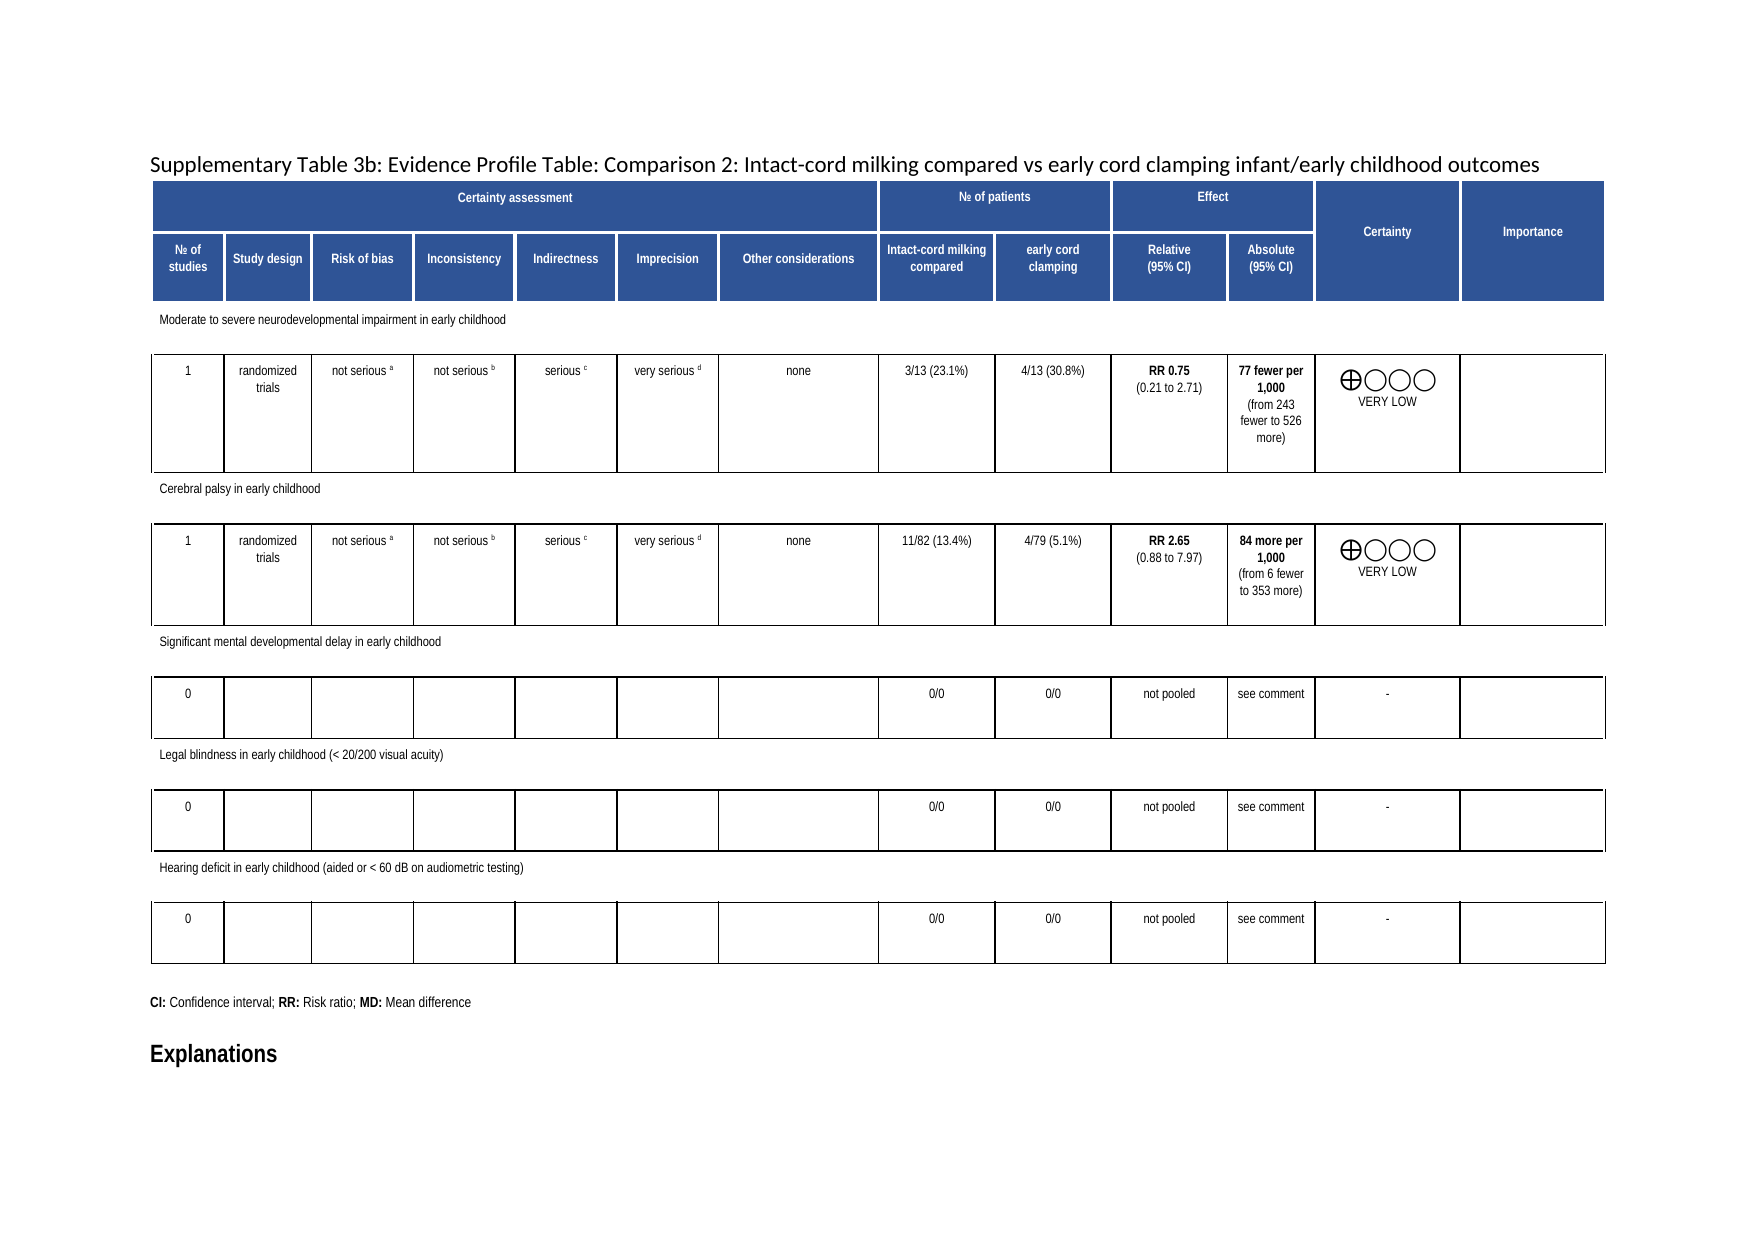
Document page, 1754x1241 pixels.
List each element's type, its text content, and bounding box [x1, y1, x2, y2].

text Supplementary Table 3b: Evidence Profile Table: Comparison 2: Intact-cord milking compared vs early cord clamping infant/early childhood outcomes [150, 150, 1604, 178]
table_cell 0/0 [996, 791, 1110, 850]
table_cell Inconsistency [415, 234, 513, 301]
table_cell 1 [152, 354, 223, 472]
table_header Certainty [1316, 181, 1459, 301]
table_cell randomized trials [225, 355, 311, 472]
table_cell serious c [516, 525, 616, 625]
table_cell [312, 903, 413, 963]
table_cell - [1316, 791, 1459, 850]
table_cell 0 [152, 789, 223, 850]
table_cell Relative (95% CI) [1113, 234, 1226, 301]
table_cell early cord clamping [996, 234, 1110, 301]
table_cell [516, 903, 616, 963]
table_cell not serious b [414, 355, 514, 472]
table_cell Cerebral palsy in early childhood [152, 472, 1606, 523]
table_cell [1461, 354, 1605, 472]
table_cell [414, 903, 514, 963]
table_cell Study design [226, 234, 310, 301]
table_cell 11/82 (13.4%) [879, 525, 994, 625]
table_cell 0 [152, 676, 223, 737]
table_cell not serious a [312, 525, 413, 625]
subtitle Explanations [150, 1039, 1604, 1068]
table_cell [618, 903, 718, 963]
table_cell Moderate to severe neurodevelopmental impairment in early childhood [152, 304, 1606, 354]
table_cell Hearing deficit in early childhood (aided or < 60 dB on audiometric testing) [152, 850, 1606, 901]
table_cell ⨁◯◯◯ VERY LOW [1316, 525, 1459, 625]
table_cell [1461, 523, 1605, 625]
table_cell not pooled [1112, 903, 1227, 963]
table_cell not serious b [414, 525, 514, 625]
table_cell [225, 791, 311, 850]
table_cell [225, 678, 311, 737]
table_cell see comment [1228, 791, 1314, 850]
table_cell [312, 678, 413, 737]
table_cell none [719, 525, 878, 625]
table_cell [719, 678, 878, 737]
table_cell [719, 791, 878, 850]
table_cell [414, 678, 514, 737]
table_cell very serious d [618, 355, 718, 472]
table_cell [1461, 676, 1605, 737]
table_cell [225, 903, 311, 963]
table_cell serious c [516, 355, 616, 472]
table_cell [516, 678, 616, 737]
table_cell 0/0 [996, 678, 1110, 737]
table_cell [312, 791, 413, 850]
table_cell [719, 903, 878, 963]
table_cell 0/0 [996, 903, 1110, 963]
table_cell not serious a [312, 355, 413, 472]
table_cell see comment [1228, 903, 1314, 963]
table_cell 4/13 (30.8%) [996, 355, 1110, 472]
table_cell Significant mental developmental delay in early childhood [152, 625, 1606, 676]
table_cell 1 [152, 523, 223, 625]
table_cell [414, 791, 514, 850]
table_cell Other considerations [720, 234, 877, 301]
table_cell very serious d [618, 525, 718, 625]
table_cell Intact-cord milking compared [880, 234, 993, 301]
table_cell RR 0.75 (0.21 to 2.71) [1112, 355, 1227, 472]
table_cell 77 fewer per 1,000 (from 243 fewer to 526 more) [1228, 355, 1314, 472]
table_cell not pooled [1112, 791, 1227, 850]
table_cell - [1316, 678, 1459, 737]
text CI: Confidence interval; RR: Risk ratio; MD: Mean difference [150, 993, 1604, 1010]
table_cell Absolute (95% CI) [1229, 234, 1313, 301]
table_cell none [719, 355, 878, 472]
table_cell 3/13 (23.1%) [879, 355, 994, 472]
table_cell Indirectness [517, 234, 615, 301]
table_cell RR 2.65 (0.88 to 7.97) [1112, 525, 1227, 625]
table_cell Imprecision [618, 234, 717, 301]
table_cell [1461, 901, 1605, 963]
table_cell 0/0 [879, 903, 994, 963]
table_cell [1461, 789, 1605, 850]
table_cell [618, 791, 718, 850]
table_cell - [1316, 903, 1459, 963]
table_cell not pooled [1112, 678, 1227, 737]
table_cell [618, 678, 718, 737]
table_cell 0/0 [879, 791, 994, 850]
table_cell 84 more per 1,000 (from 6 fewer to 353 more) [1228, 525, 1314, 625]
table_header Certainty assessment [153, 181, 877, 231]
table_cell randomized trials [225, 525, 311, 625]
table_cell 4/79 (5.1%) [996, 525, 1110, 625]
table_cell 0 [152, 901, 223, 963]
table_header Effect [1113, 181, 1313, 231]
table_cell 0/0 [879, 678, 994, 737]
table_cell № of studies [153, 234, 223, 301]
table_cell Legal blindness in early childhood (< 20/200 visual acuity) [152, 738, 1606, 789]
table_cell ⨁◯◯◯ VERY LOW [1316, 355, 1459, 472]
table_cell see comment [1228, 678, 1314, 737]
table_header Importance [1462, 181, 1604, 301]
table_cell Risk of bias [313, 234, 412, 301]
table_cell [516, 791, 616, 850]
table_header № of patients [880, 181, 1110, 231]
